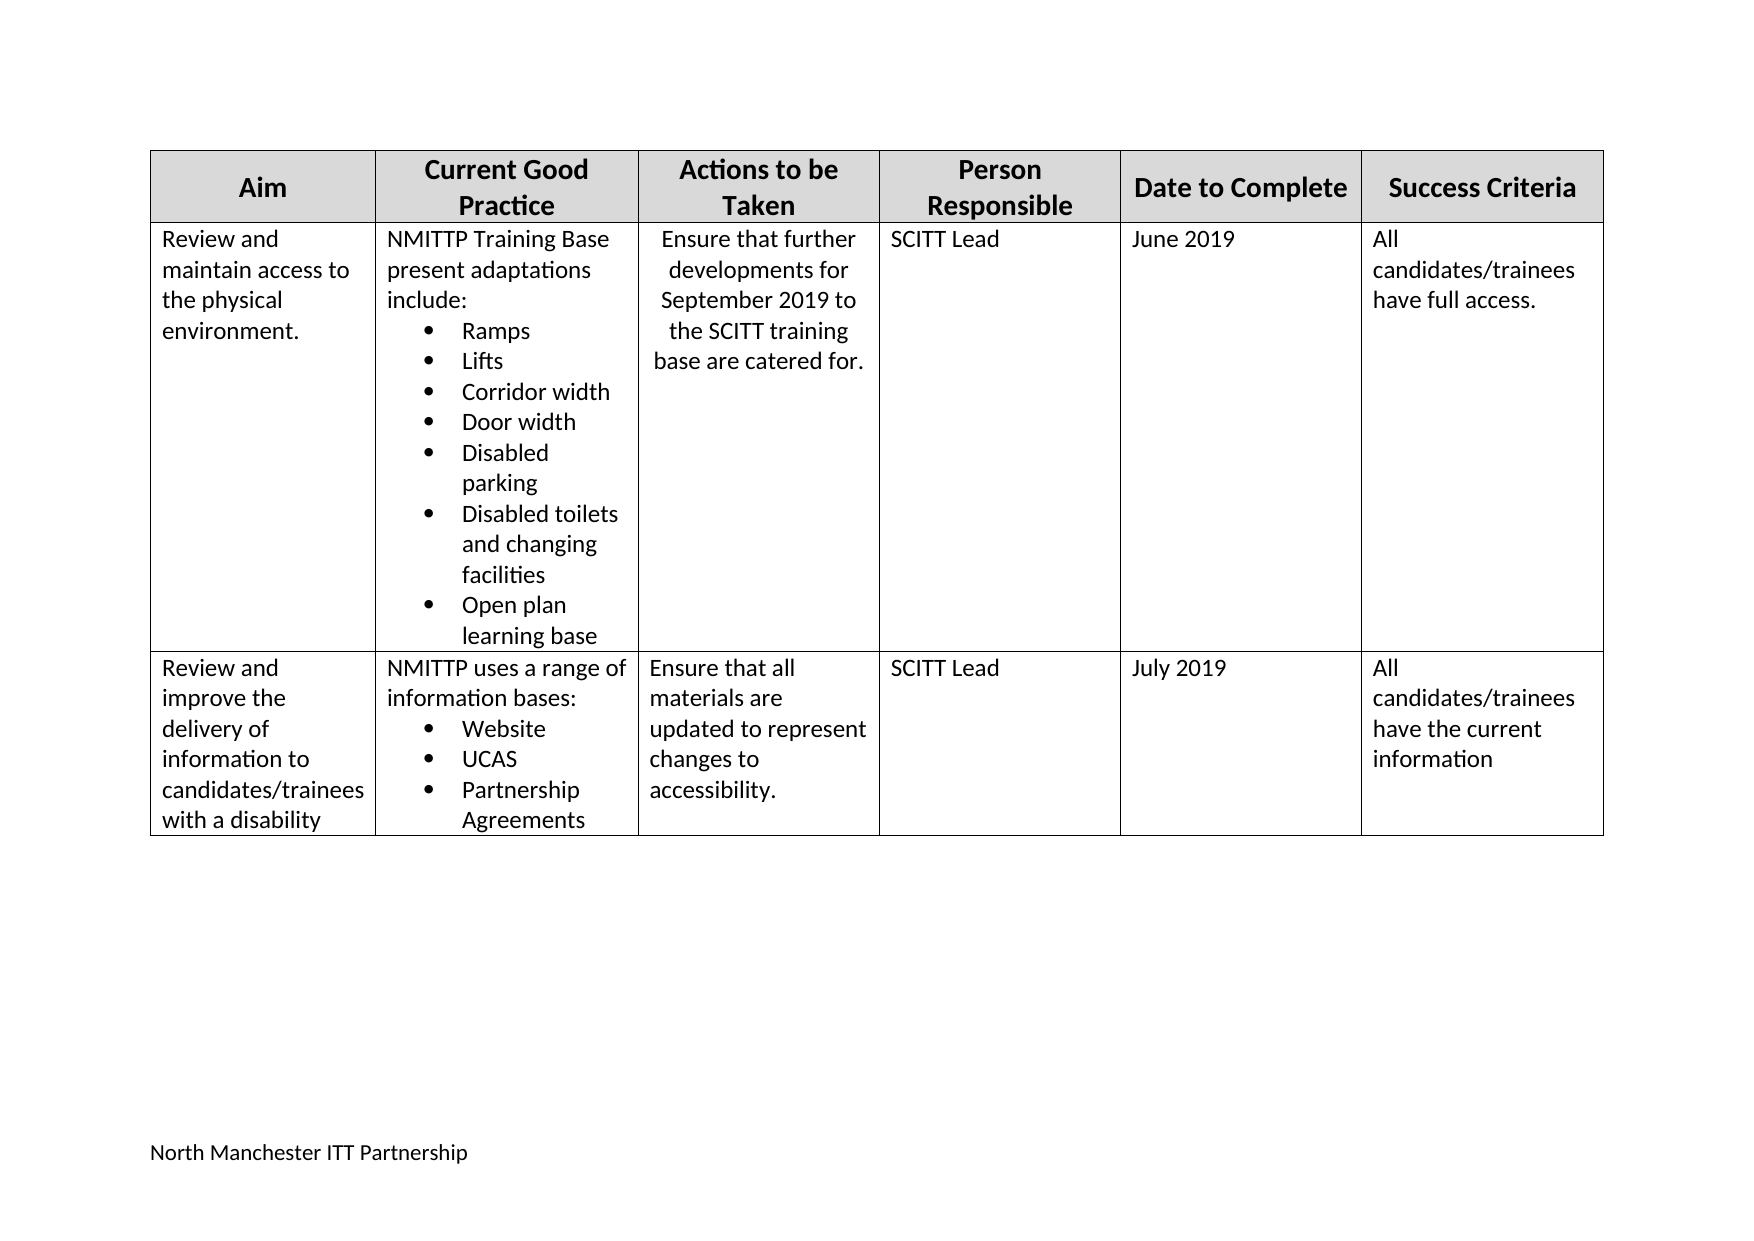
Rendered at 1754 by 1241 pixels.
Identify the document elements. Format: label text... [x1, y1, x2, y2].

table_cell Ensure that all materials are updated to represent changes to accessibility. [639, 652, 879, 835]
table_cell July 2019 [1121, 652, 1361, 835]
table_cell Review and improve the delivery of information to candidates/trainees with a disability [151, 652, 375, 835]
table_cell SCITT Lead [880, 223, 1120, 651]
table_cell Ensure that further developments for September 2019 to the SCITT training base are catered for. [639, 223, 879, 651]
table_header Current Good Practice [376, 151, 638, 222]
table_header Actions to be Taken [639, 151, 879, 222]
table_cell Review and maintain access to the physical environment. [151, 223, 375, 651]
table_header Date to Complete [1121, 151, 1361, 222]
table_cell NMITTP uses a range of information bases: Website UCAS Partnership Agreements [376, 652, 638, 835]
table_cell All candidates/trainees have full access. [1362, 223, 1603, 651]
table_cell SCITT Lead [880, 652, 1120, 835]
table_cell All candidates/trainees have the current information [1362, 652, 1603, 835]
table_header Success Criteria [1362, 151, 1603, 222]
table_cell NMITTP Training Base present adaptations include: Ramps Lifts Corridor width Door width Disabled parking Disabled toilets and changing facilities Open plan learning base [376, 223, 638, 651]
table_header Person Responsible [880, 151, 1120, 222]
table_cell June 2019 [1121, 223, 1361, 651]
table_header Aim [151, 151, 375, 222]
